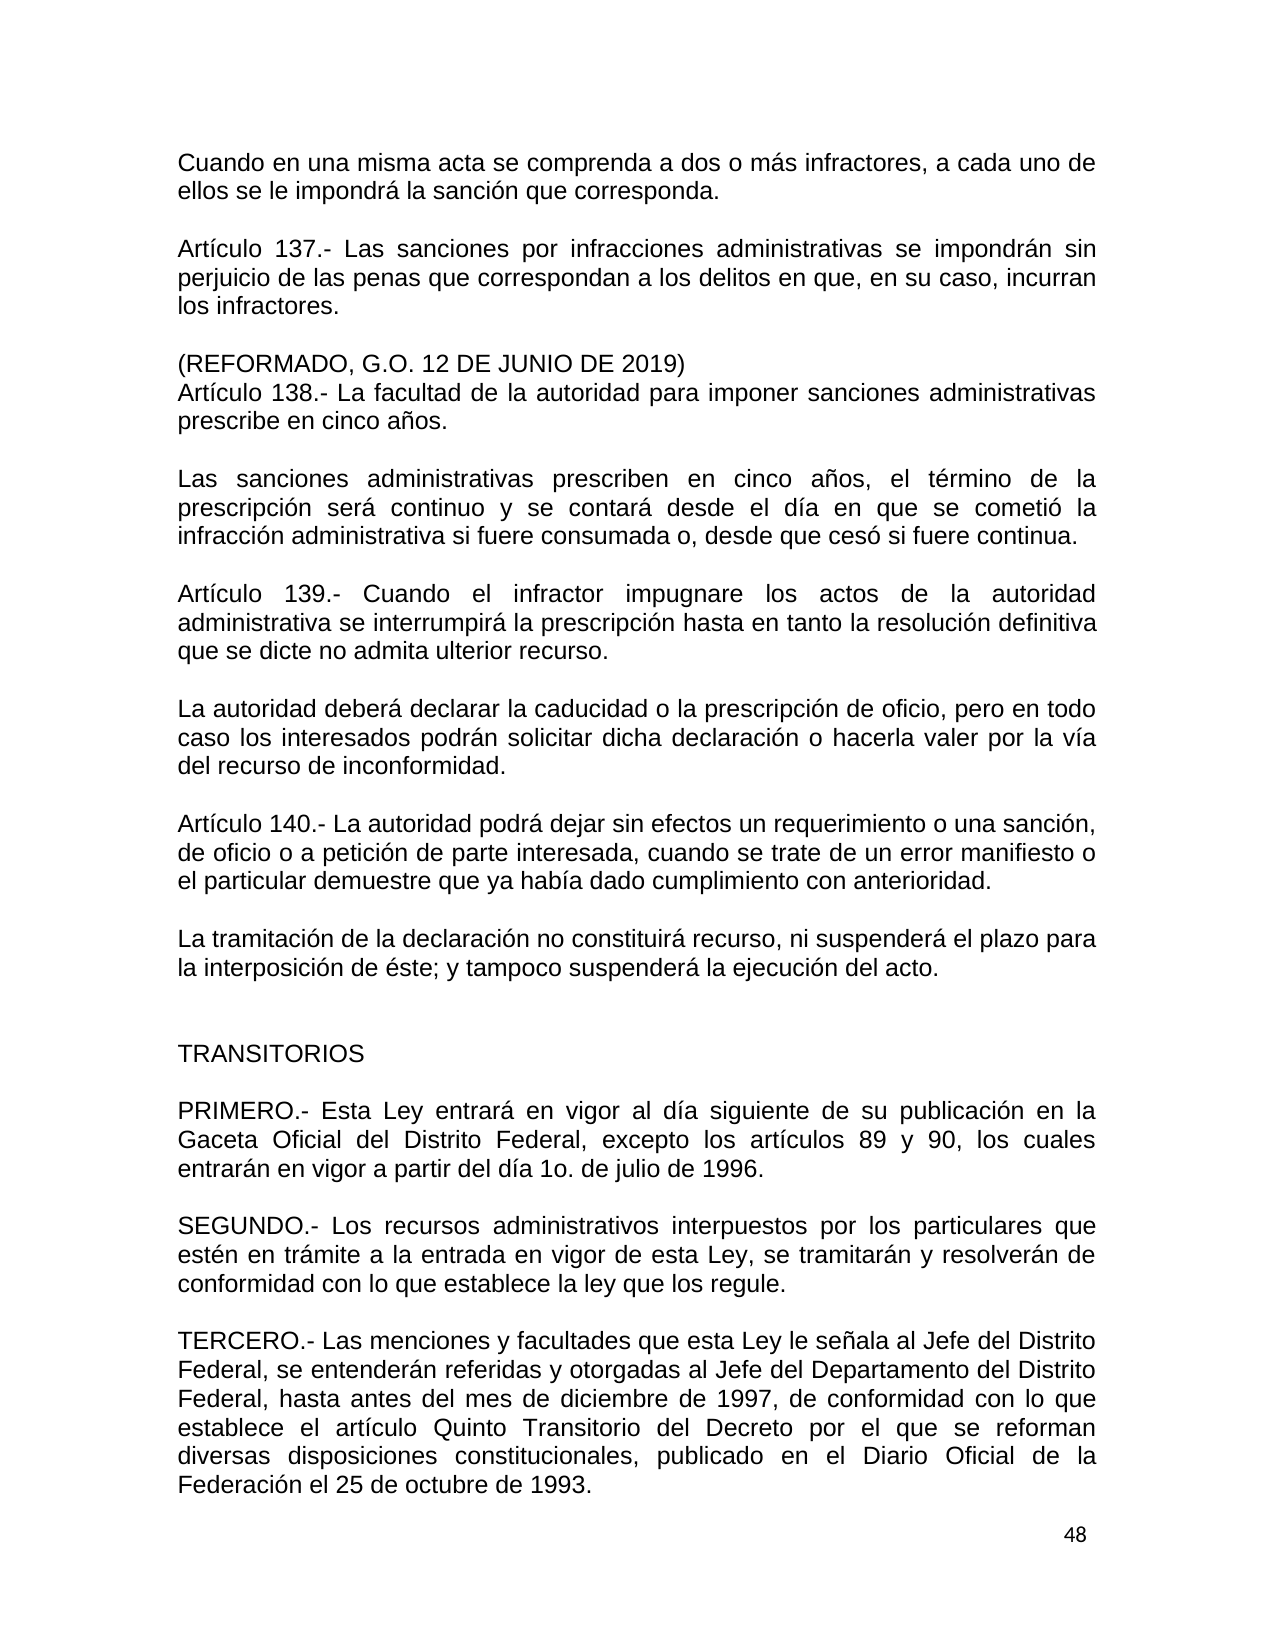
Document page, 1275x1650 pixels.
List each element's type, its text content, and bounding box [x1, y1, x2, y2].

text PRIMERO.- Esta Ley entrará en vigor al día siguiente de su publicación en la Gaceta Oficial del Distrito Federal, excepto los artículos 89 y 90, los cuales entrarán en vigor a partir del día 1o. de julio de 1996. [177, 1096, 1098, 1183]
text TERCERO.- Las menciones y facultades que esta Ley le señala al Jefe del Distrito Federal, se entenderán referidas y otorgadas al Jefe del Departamento del Distrito Federal, hasta antes del mes de diciembre de 1997, de conformidad con lo que establece el artículo Quinto Transitorio del Decreto por el que se reforman diversas disposiciones constitucionales, publicado en el Diario Oficial de la Federación el 25 de octubre de 1993. [177, 1326, 1098, 1499]
text TRANSITORIOS [177, 1039, 1098, 1068]
text Las sanciones administrativas prescriben en cinco años, el término de la prescripción será continuo y se contará desde el día en que se cometió la infracción administrativa si fuere consumada o, desde que cesó si fuere continua. [177, 464, 1098, 550]
text Artículo 137.- Las sanciones por infracciones administrativas se impondrán sin perjuicio de las penas que correspondan a los delitos en que, en su caso, incurran los infractores. [177, 234, 1098, 320]
text Artículo 140.- La autoridad podrá dejar sin efectos un requerimiento o una sanción, de oficio o a petición de parte interesada, cuando se trate de un error manifiesto o el particular demuestre que ya había dado cumplimiento con anterioridad. [177, 809, 1098, 895]
text Artículo 138.- La facultad de la autoridad para imponer sanciones administrativas prescribe en cinco años. [177, 378, 1098, 435]
text Cuando en una misma acta se comprenda a dos o más infractores, a cada uno de ellos se le impondrá la sanción que corresponda. [177, 148, 1098, 205]
text Artículo 139.- Cuando el infractor impugnare los actos de la autoridad administrativa se interrumpirá la prescripción hasta en tanto la resolución definitiva que se dicte no admita ulterior recurso. [177, 579, 1098, 665]
text SEGUNDO.- Los recursos administrativos interpuestos por los particulares que estén en trámite a la entrada en vigor de esta Ley, se tramitarán y resolverán de conformidad con lo que establece la ley que los regule. [177, 1211, 1098, 1298]
text La autoridad deberá declarar la caducidad o la prescripción de oficio, pero en todo caso los interesados podrán solicitar dicha declaración o hacerla valer por la vía del recurso de inconformidad. [177, 694, 1098, 780]
text La tramitación de la declaración no constituirá recurso, ni suspenderá el plazo para la interposición de éste; y tampoco suspenderá la ejecución del acto. [177, 924, 1098, 981]
text (REFORMADO, G.O. 12 DE JUNIO DE 2019) [177, 349, 1098, 378]
